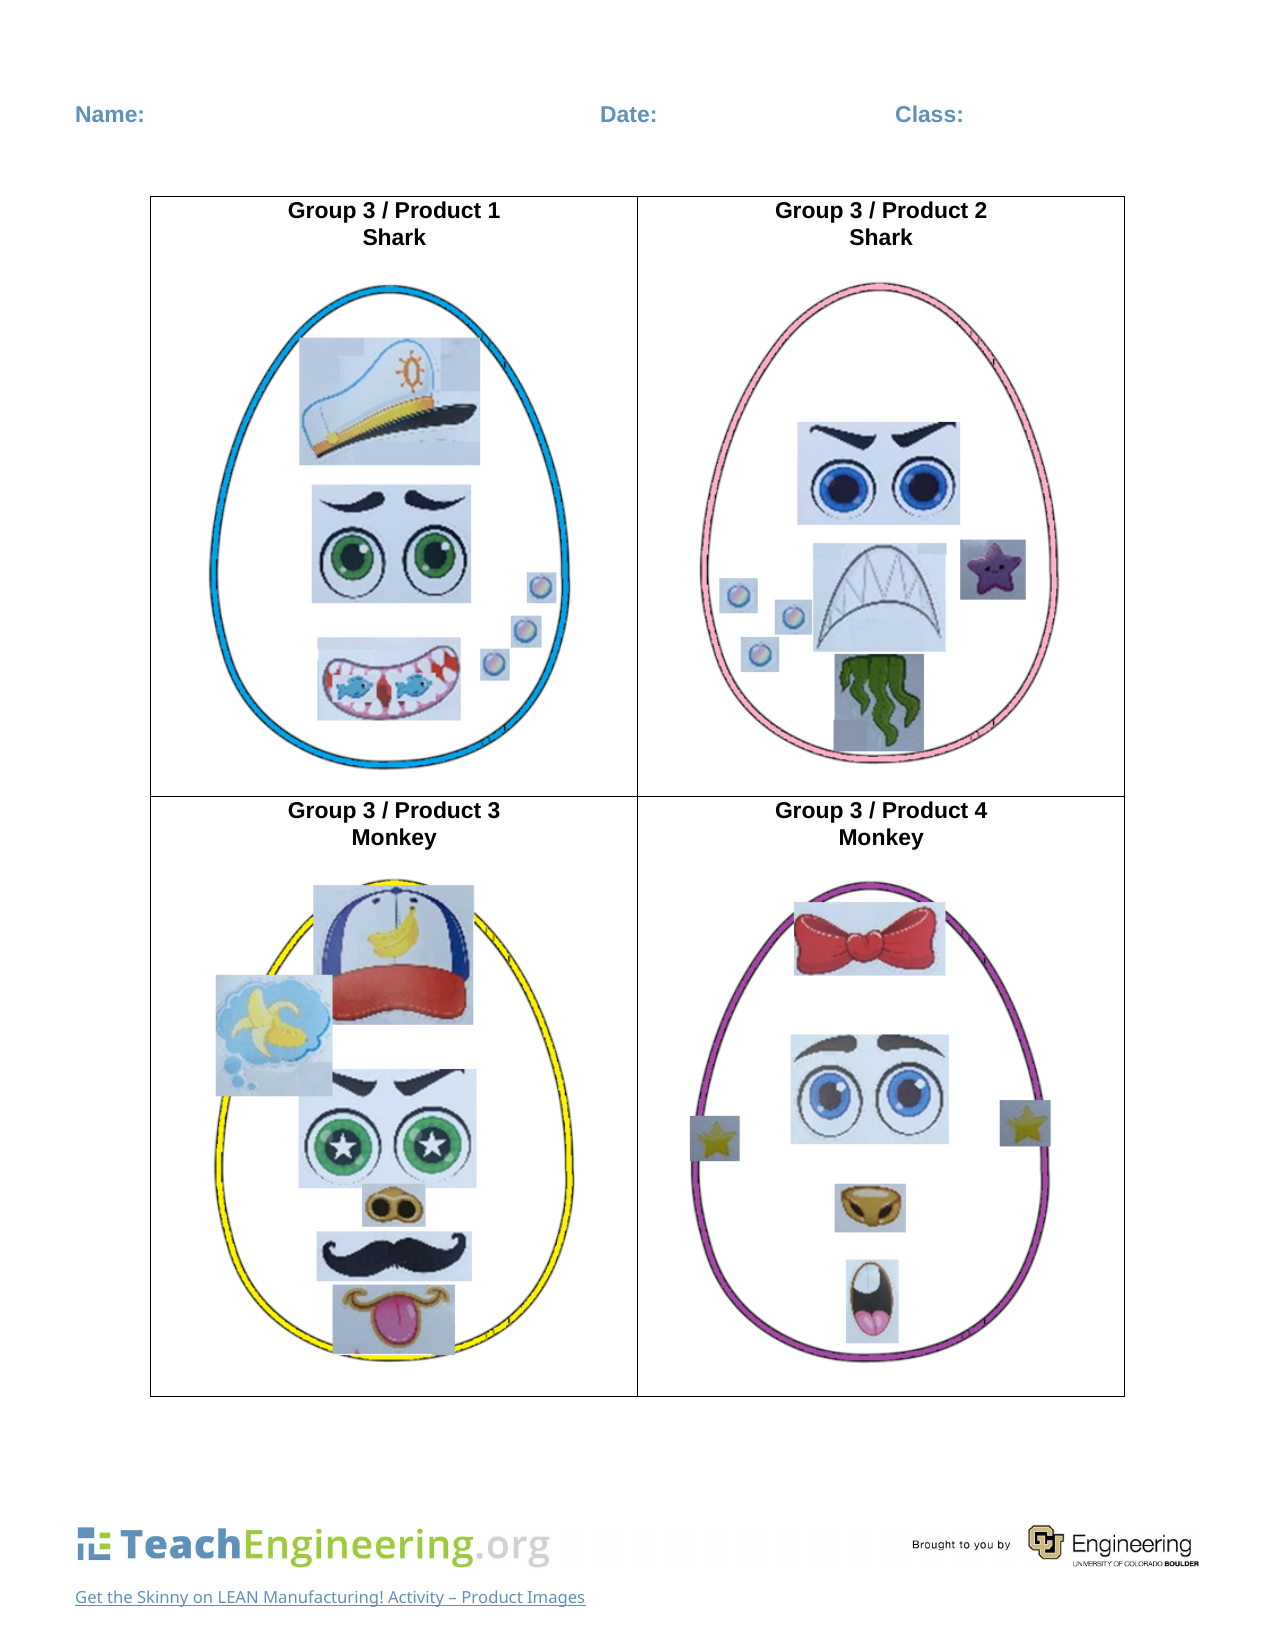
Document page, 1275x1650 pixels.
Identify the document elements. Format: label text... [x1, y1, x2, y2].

table_cell Group 3 / Product 3 Monkey [151, 797, 637, 1396]
picture [189, 259, 594, 781]
picture [175, 858, 607, 1388]
table_header Group 3 / Product 1 Shark [151, 197, 637, 796]
table_header Group 3 / Product 2 Shark [638, 197, 1124, 796]
table_cell Group 3 / Product 4 Monkey [638, 797, 1124, 1396]
picture [664, 858, 1079, 1392]
picture [664, 259, 1088, 791]
picture [75, 1520, 1200, 1571]
